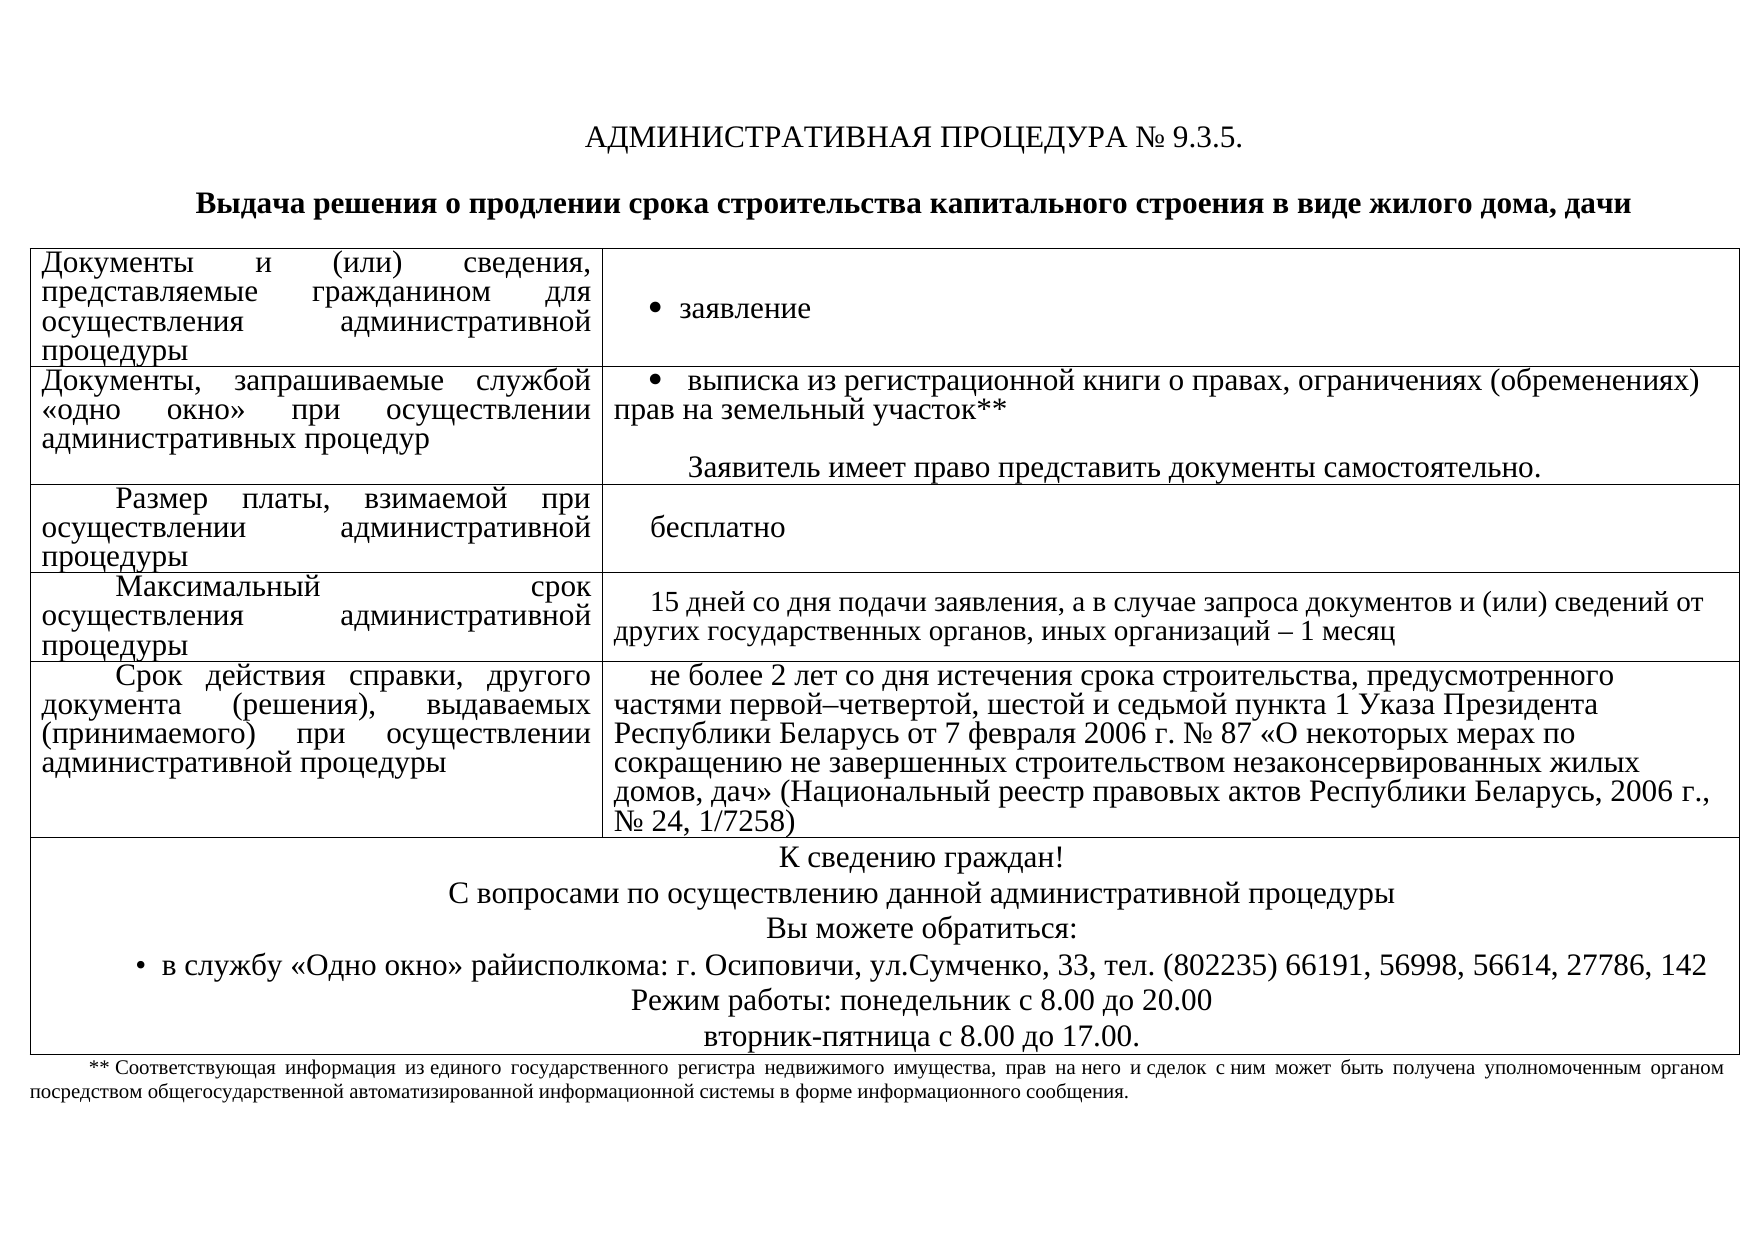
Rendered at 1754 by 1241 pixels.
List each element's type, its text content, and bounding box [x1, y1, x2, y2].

table_cell К сведению граждан! С вопросами по осуществлению данной административной процедуры Вы можете обратиться: • в службу «Одно окно» райисполкома: г. Осиповичи, ул.Сумченко, 33, тел. (802235) 66191, 56998, 56614, 27786, 142 Режим работы: понедельник с 8.00 до 20.00 вторник-пятница с 8.00 до 17.00. [31, 838, 1739, 1053]
text Выдача решения о продлении срока строительства капитального строения в виде жилого дома, дачи [29, 190, 1724, 219]
table_cell не более 2 лет со дня истечения срока строительства, предусмотренного частями первой–четвертой, шестой и седьмой пункта 1 Указа Президента Республики Беларусь от 7 февраля 2006 г. № 87 «О некоторых мерах по сокращению не завершенных строительством незаконсервированных жилых домов, дач» (Национальный реестр правовых актов Республики Беларусь, 2006 г., № 24, 1/7258) [603, 662, 1739, 837]
table_header Документы и (или) сведения, представляемые гражданином для осуществления административной процедуры [31, 249, 602, 366]
table_header заявление [603, 249, 1739, 366]
table_cell Максимальный срок осуществления административной процедуры [31, 573, 602, 661]
text АДМИНИСТРАТИВНАЯ ПРОЦЕДУРА № 9.3.5. [29, 118, 1724, 154]
table_cell 15 дней со дня подачи заявления, а в случае запроса документов и (или) сведений от других государственных органов, иных организаций – 1 месяц [603, 573, 1739, 661]
table_cell бесплатно [603, 485, 1739, 572]
table_cell выписка из регистрационной книги о правах, ограничениях (обременениях) прав на земельный участок** Заявитель имеет право представить документы самостоятельно. [603, 367, 1739, 484]
table_cell Срок действия справки, другого документа (решения), выдаваемых (принимаемого) при осуществлении административной процедуры [31, 662, 602, 837]
table_cell Документы, запрашиваемые службой «одно окно» при осуществлении административных процедур [31, 367, 602, 484]
text ** Соответствующая информация из единого государственного регистра недвижимого имущества, прав на него и сделок с ним может быть получена уполномоченным органом посредством общегосударственной автоматизированной информационной системы в форме информационного сообщения. [29, 1055, 1724, 1103]
table_cell Размер платы, взимаемой при осуществлении административной процедуры [31, 485, 602, 572]
